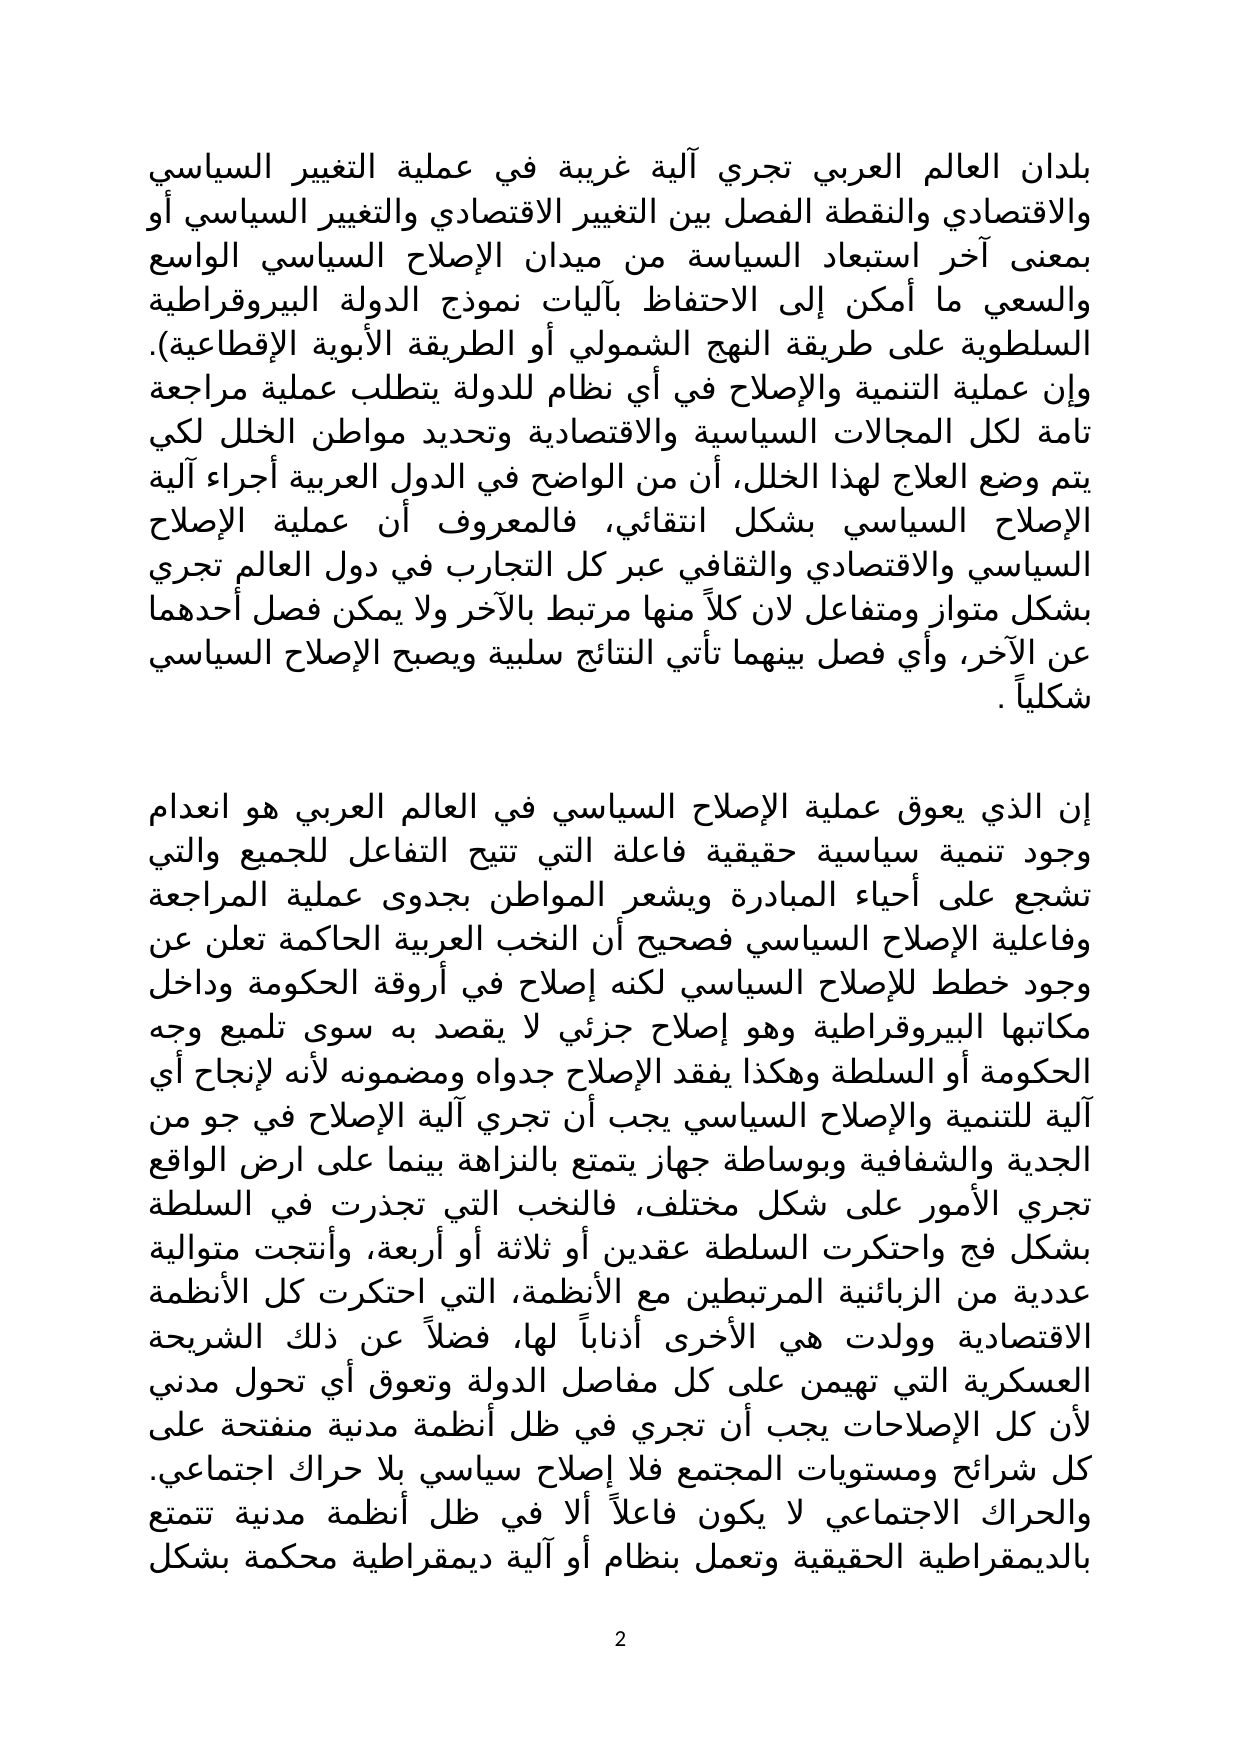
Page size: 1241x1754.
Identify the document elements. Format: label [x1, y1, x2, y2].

text [148, 148, 1093, 716]
text [148, 743, 1093, 1576]
